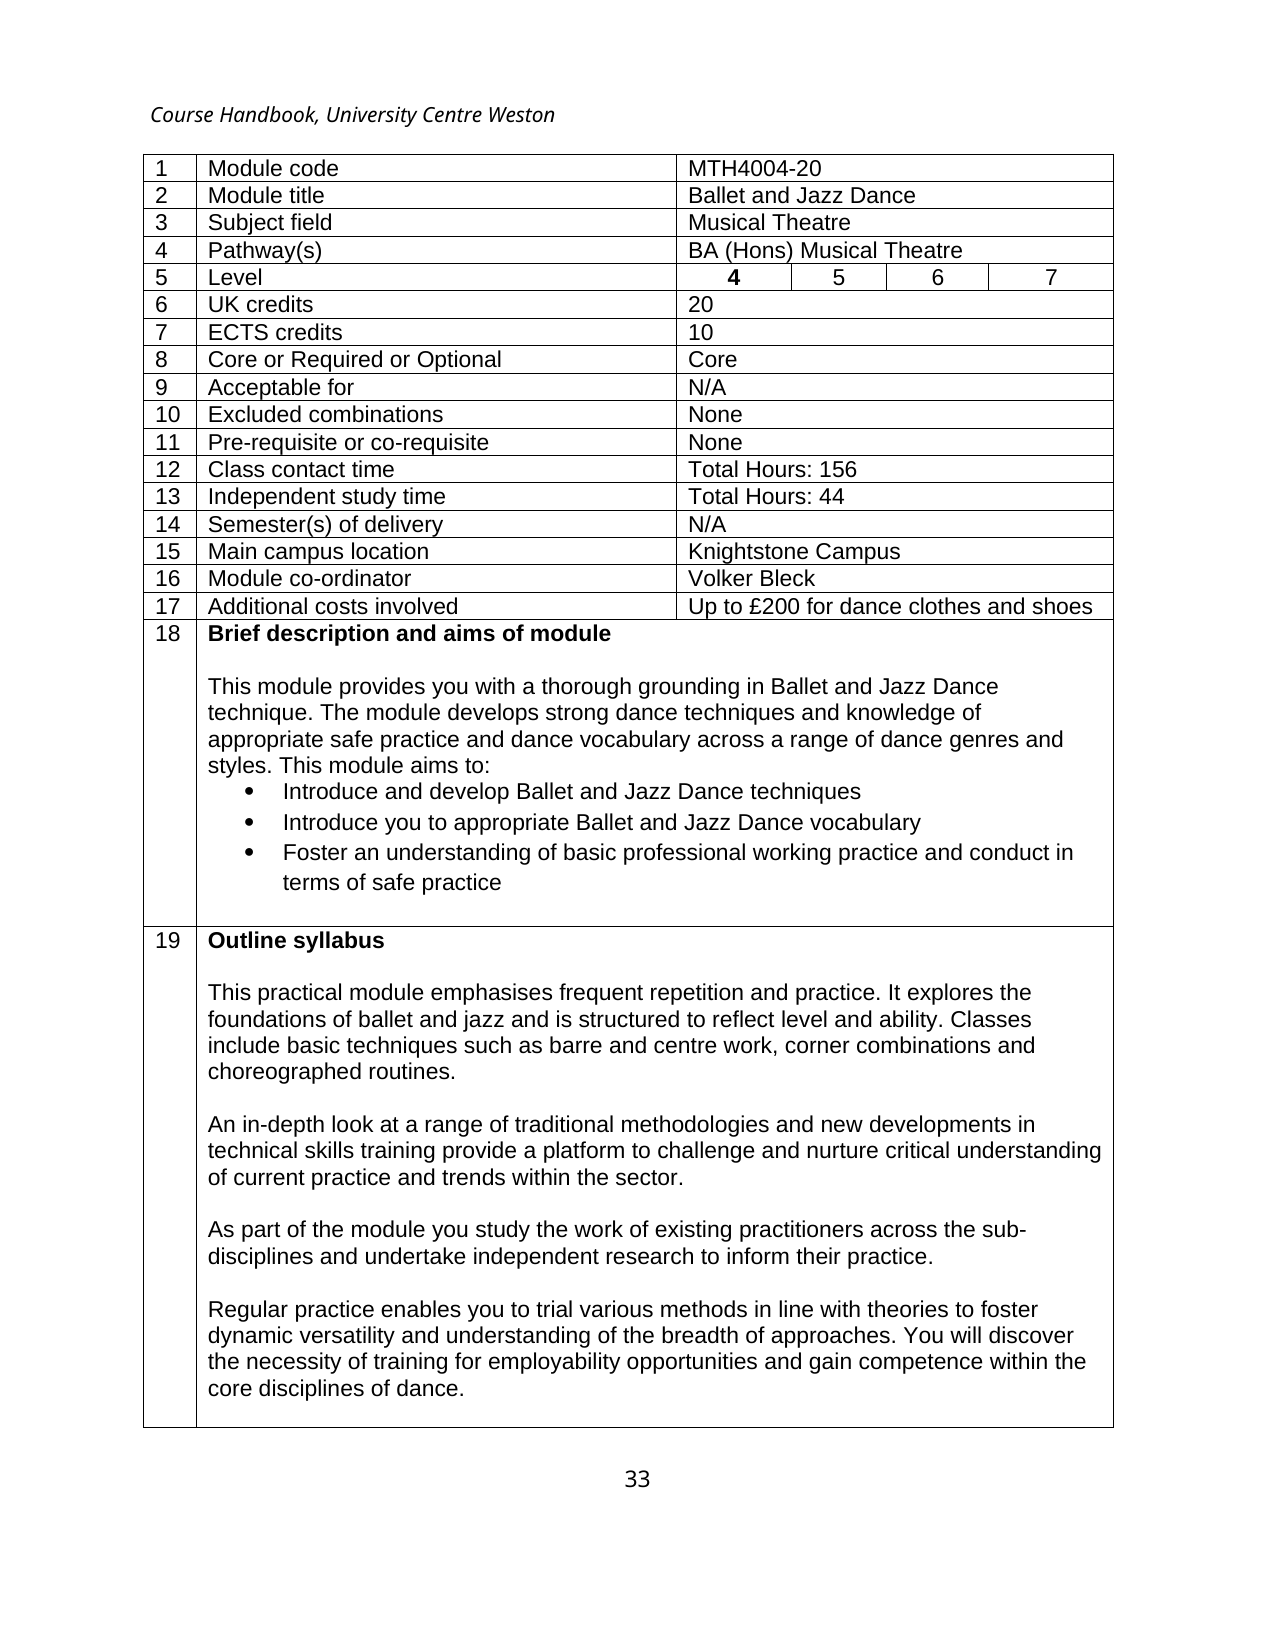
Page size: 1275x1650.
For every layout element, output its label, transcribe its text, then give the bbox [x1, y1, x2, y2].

table_cell Pre-requisite or co-requisite [197, 429, 676, 455]
table_cell Acceptable for [197, 374, 676, 400]
table_cell 10 [677, 319, 1113, 345]
table_cell 3 [144, 209, 196, 236]
table_cell Semester(s) of delivery [197, 511, 676, 537]
table_cell Pathway(s) [197, 237, 676, 263]
table_cell Independent study time [197, 483, 676, 509]
table_cell Volker Bleck [677, 565, 1113, 592]
table_cell Total Hours: 44 [677, 483, 1113, 509]
table_cell ECTS credits [197, 319, 676, 345]
table_header MTH4004-20 [677, 155, 1113, 181]
table_cell Core or Required or Optional [197, 346, 676, 373]
table_cell UK credits [197, 291, 676, 318]
table_cell Outline syllabus This practical module emphasises frequent repetition and practice. It explores the foundations of ballet and jazz and is structured to reflect level and ability. Classes include basic techniques such as barre and centre work, corner combinations and choreographed routines. An in-depth look at a range of traditional methodologies and new developments in technical skills training provide a platform to challenge and nurture critical understanding of current practice and trends within the sector. As part of the module you study the work of existing practitioners across the sub-disciplines and undertake independent research to inform their practice. Regular practice enables you to trial various methods in line with theories to foster dynamic versatility and understanding of the breadth of approaches. You will discover the necessity of training for employability opportunities and gain competence within the core disciplines of dance. [197, 927, 1113, 1427]
table_cell 17 [144, 593, 196, 619]
table_cell Up to £200 for dance clothes and shoes [677, 593, 1113, 619]
table_cell 7 [989, 264, 1113, 290]
table_cell 5 [792, 264, 886, 290]
table_cell Ballet and Jazz Dance [677, 182, 1113, 208]
table_cell 4 [144, 237, 196, 263]
table_cell 15 [144, 538, 196, 564]
table_cell Musical Theatre [677, 209, 1113, 236]
table_cell Module co-ordinator [197, 565, 676, 592]
table_cell Subject field [197, 209, 676, 236]
table_cell 6 [887, 264, 988, 290]
table_cell Core [677, 346, 1113, 373]
table_cell 7 [144, 319, 196, 345]
table_cell Brief description and aims of module This module provides you with a thorough grounding in Ballet and Jazz Dance technique. The module develops strong dance techniques and knowledge of appropriate safe practice and dance vocabulary across a range of dance genres and styles. This module aims to: Introduce and develop Ballet and Jazz Dance techniques Introduce you to appropriate Ballet and Jazz Dance vocabulary Foster an understanding of basic professional working practice and conduct in terms of safe practice [197, 620, 1113, 926]
table_cell 5 [144, 264, 196, 290]
table_header Module code [197, 155, 676, 181]
table_cell N/A [677, 374, 1113, 400]
table_cell 2 [144, 182, 196, 208]
table_cell Knightstone Campus [677, 538, 1113, 564]
table_cell 11 [144, 429, 196, 455]
table_cell 4 [677, 264, 791, 290]
table_cell 19 [144, 927, 196, 1427]
table_cell 10 [144, 401, 196, 427]
table_cell 18 [144, 620, 196, 926]
table_cell Main campus location [197, 538, 676, 564]
table_cell Level [197, 264, 676, 290]
table_cell 14 [144, 511, 196, 537]
table_cell 9 [144, 374, 196, 400]
table_cell N/A [677, 511, 1113, 537]
table_cell BA (Hons) Musical Theatre [677, 237, 1113, 263]
table_cell 20 [677, 291, 1113, 318]
table_cell Additional costs involved [197, 593, 676, 619]
table_cell Module title [197, 182, 676, 208]
table_cell Excluded combinations [197, 401, 676, 427]
table_header 1 [144, 155, 196, 181]
table_cell Total Hours: 156 [677, 456, 1113, 482]
table_cell 13 [144, 483, 196, 509]
table_cell None [677, 401, 1113, 427]
table_cell 6 [144, 291, 196, 318]
table_cell 12 [144, 456, 196, 482]
table_cell 8 [144, 346, 196, 373]
table_cell None [677, 429, 1113, 455]
table_cell 16 [144, 565, 196, 592]
table_cell Class contact time [197, 456, 676, 482]
